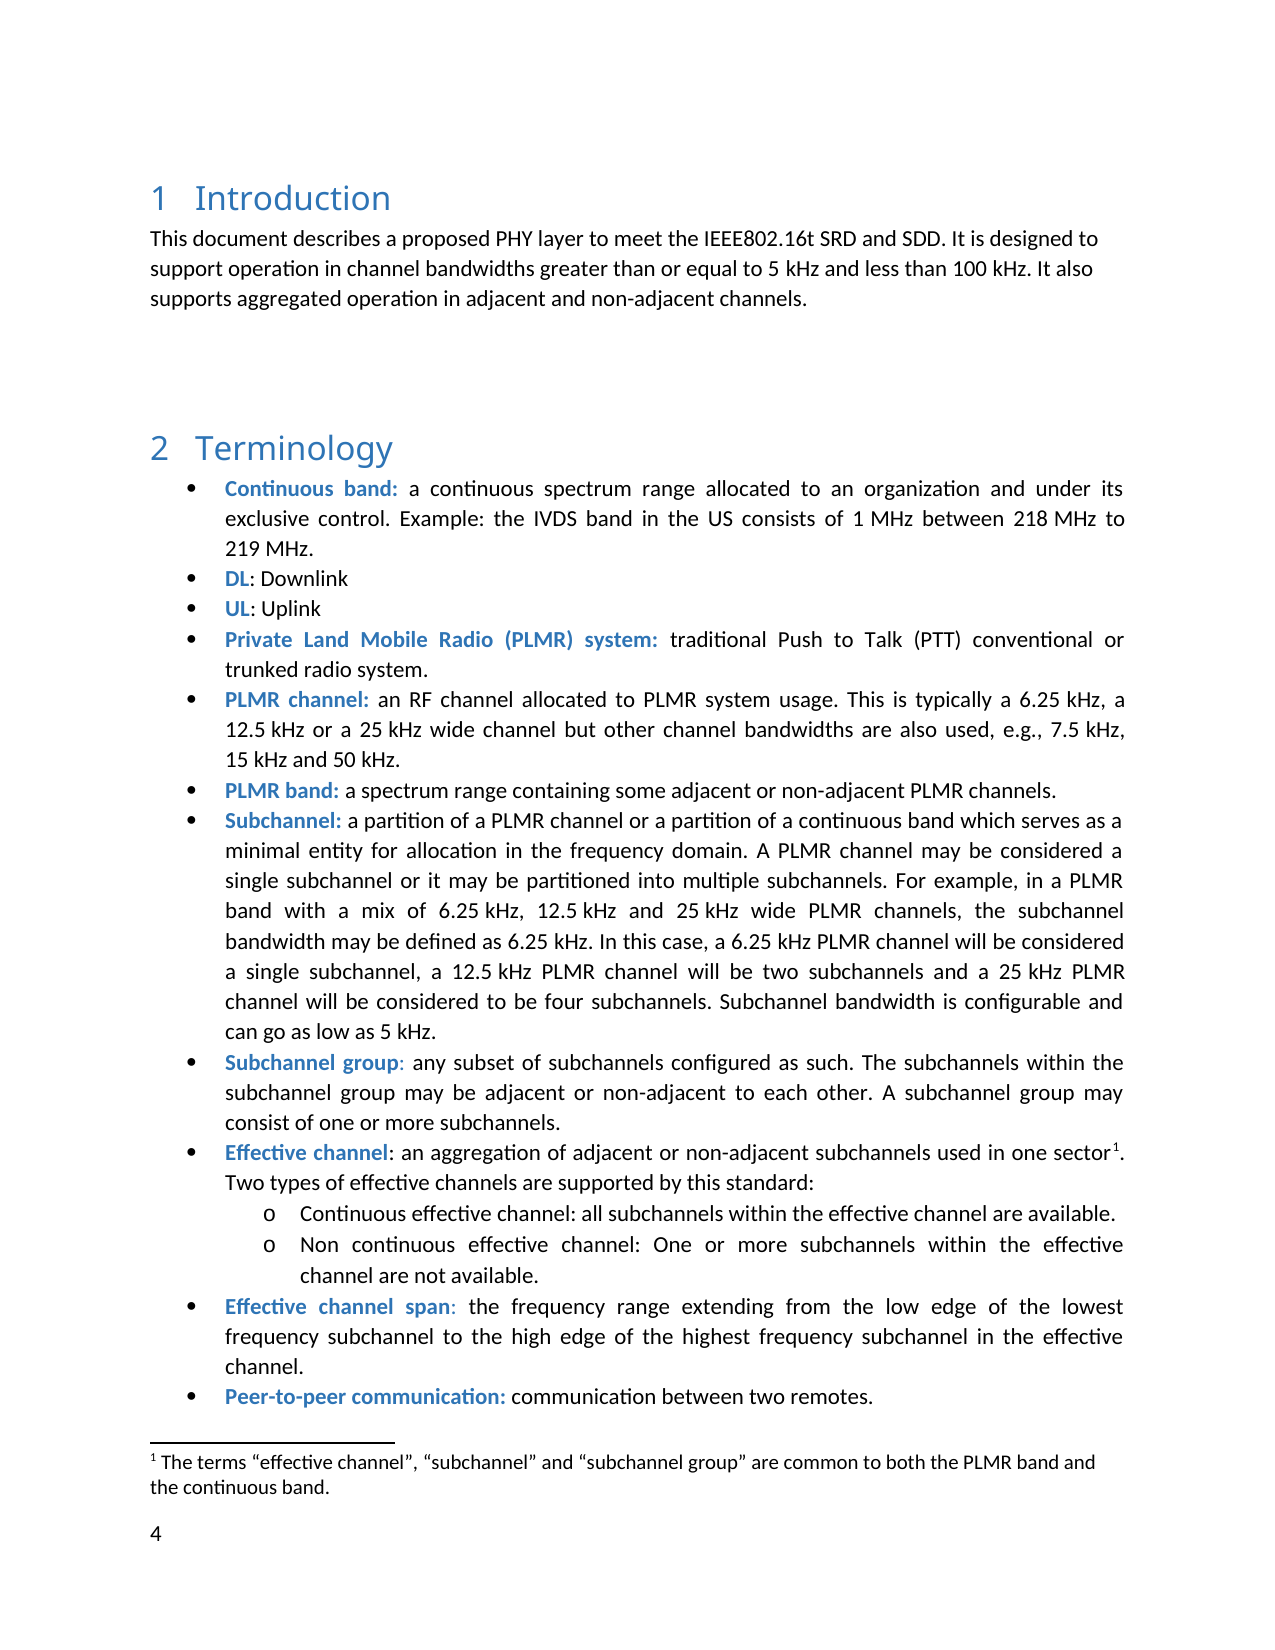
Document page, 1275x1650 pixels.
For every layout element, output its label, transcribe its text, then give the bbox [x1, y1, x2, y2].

list Continuous band: a continuous spectrum range allocated to an organization and under its exclusive control. Example: the IVDS band in the US consists of 1 MHz between 218 MHz to 219 MHz. [187, 474, 1125, 562]
list Subchannel group: any subset of subchannels configured as such. The subchannels within the subchannel group may be adjacent or non-adjacent to each other. A subchannel group may consist of one or more subchannels. [187, 1048, 1125, 1136]
list Private Land Mobile Radio (PLMR) system: traditional Push to Talk (PTT) conventional or trunked radio system. [187, 625, 1125, 683]
list Effective channel: an aggregation of adjacent or non-adjacent subchannels used in one sector. Two types of effective channels are supported by this standard: [187, 1138, 1125, 1197]
list Subchannel: a partition of a PLMR channel or a partition of a continuous band which serves as a minimal entity for allocation in the frequency domain. A PLMR channel may be considered a single subchannel or it may be partitioned into multiple subchannels. For example, in a PLMR band with a mix of 6.25 kHz, 12.5 kHz and 25 kHz wide PLMR channels, the subchannel bandwidth may be defined as 6.25 kHz. In this case, a 6.25 kHz PLMR channel will be considered a single subchannel, a 12.5 kHz PLMR channel will be two subchannels and a 25 kHz PLMR channel will be considered to be four subchannels. Subchannel bandwidth is configurable and can go as low as 5 kHz. [187, 806, 1125, 1046]
text This document describes a proposed PHY layer to meet the IEEE802.16t SRD and SDD. It is designed to support operation in channel bandwidths greater than or equal to 5 kHz and less than 100 kHz. It also supports aggregated operation in adjacent and non-adjacent channels. [150, 224, 1125, 312]
list PLMR band: a spectrum range containing some adjacent or non-adjacent PLMR channels. [187, 776, 1125, 804]
list Non continuous effective channel: One or more subchannels within the effective channel are not available. [262, 1230, 1125, 1289]
subtitle Introduction [150, 175, 1125, 220]
list Effective channel span: the frequency range extending from the low edge of the lowest frequency subchannel to the high edge of the highest frequency subchannel in the effective channel. [187, 1292, 1125, 1380]
list Peer-to-peer communication: communication between two remotes. [187, 1382, 1125, 1410]
list DL: Downlink [187, 564, 1125, 592]
list PLMR channel: an RF channel allocated to PLMR system usage. This is typically a 6.25 kHz, a 12.5 kHz or a 25 kHz wide channel but other channel bandwidths are also used, e.g., 7.5 kHz, 15 kHz and 50 kHz. [187, 685, 1125, 774]
list UL: Uplink [187, 594, 1125, 623]
list Continuous effective channel: all subchannels within the effective channel are available. [262, 1199, 1125, 1228]
subtitle Terminology [150, 425, 1125, 470]
